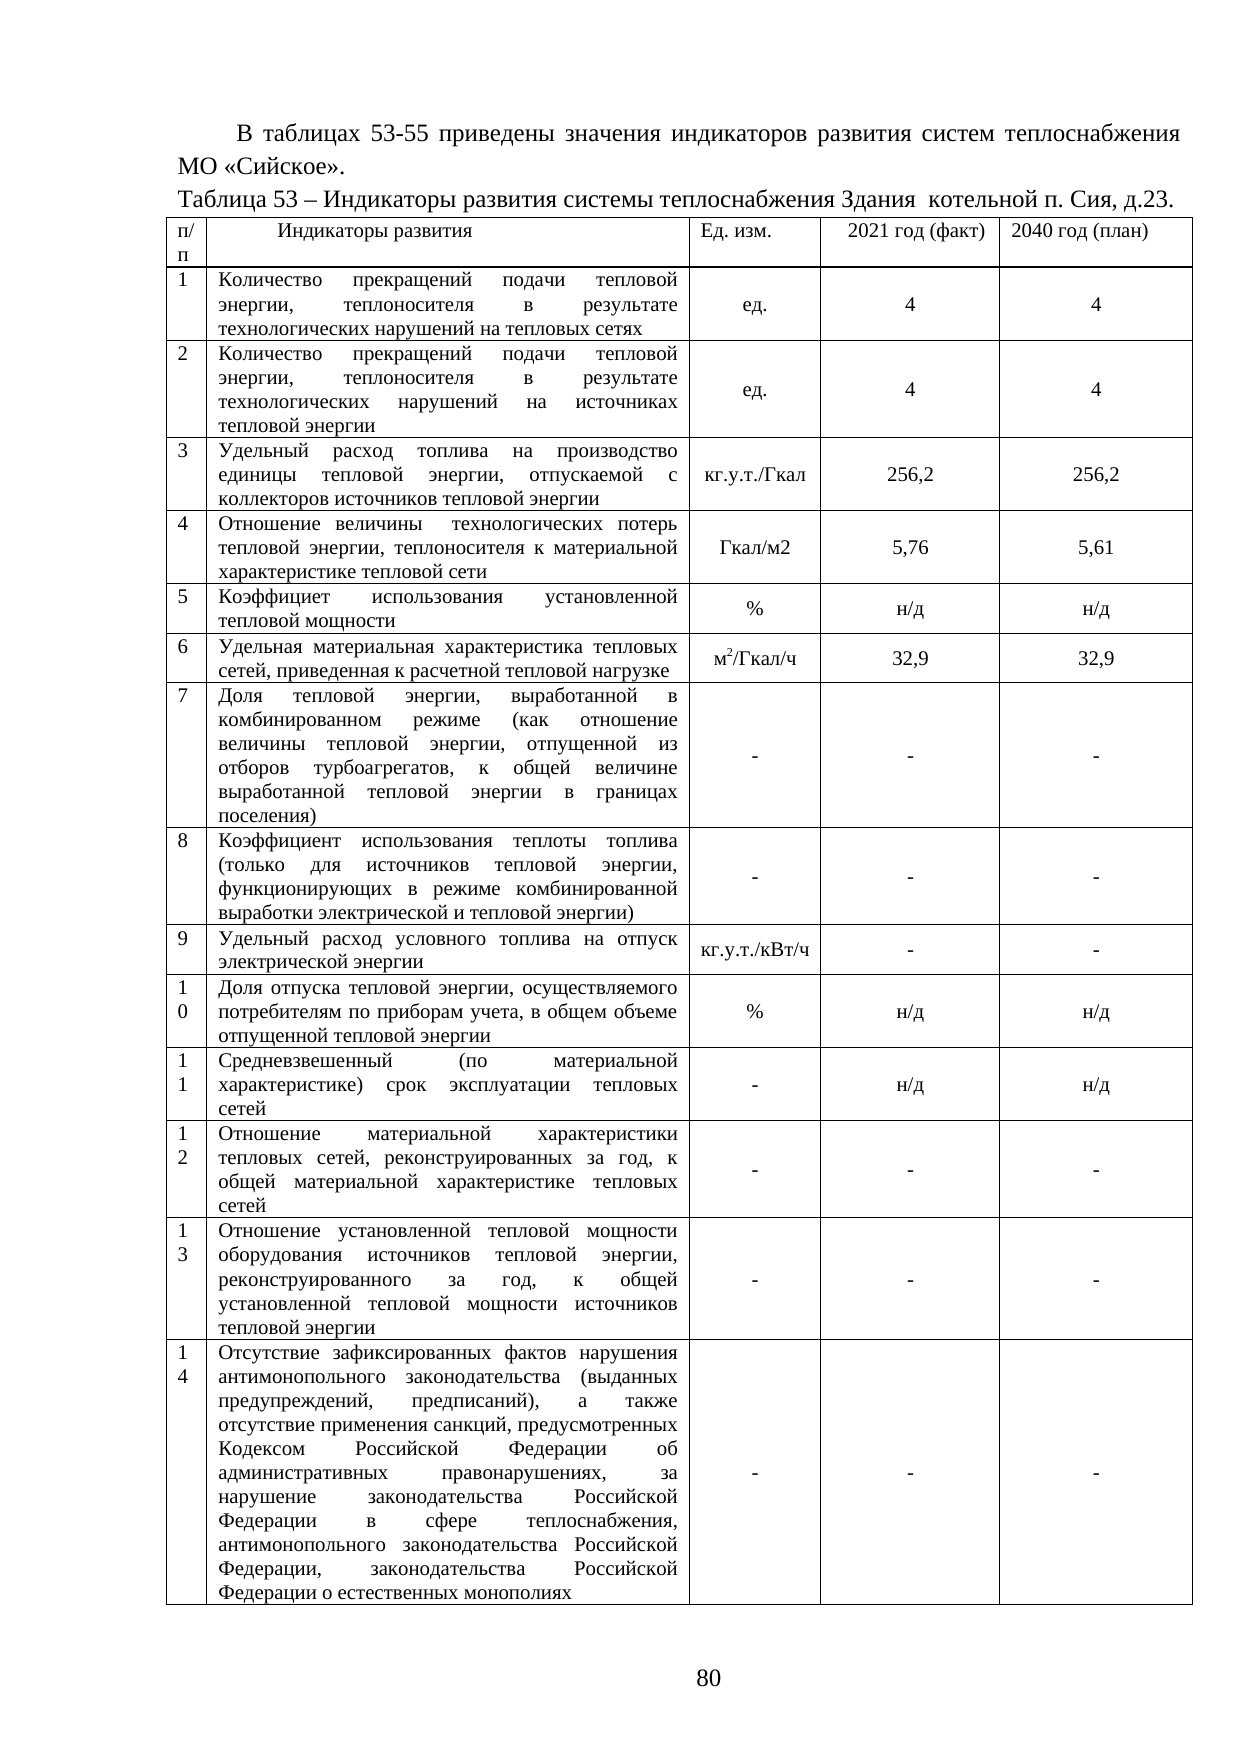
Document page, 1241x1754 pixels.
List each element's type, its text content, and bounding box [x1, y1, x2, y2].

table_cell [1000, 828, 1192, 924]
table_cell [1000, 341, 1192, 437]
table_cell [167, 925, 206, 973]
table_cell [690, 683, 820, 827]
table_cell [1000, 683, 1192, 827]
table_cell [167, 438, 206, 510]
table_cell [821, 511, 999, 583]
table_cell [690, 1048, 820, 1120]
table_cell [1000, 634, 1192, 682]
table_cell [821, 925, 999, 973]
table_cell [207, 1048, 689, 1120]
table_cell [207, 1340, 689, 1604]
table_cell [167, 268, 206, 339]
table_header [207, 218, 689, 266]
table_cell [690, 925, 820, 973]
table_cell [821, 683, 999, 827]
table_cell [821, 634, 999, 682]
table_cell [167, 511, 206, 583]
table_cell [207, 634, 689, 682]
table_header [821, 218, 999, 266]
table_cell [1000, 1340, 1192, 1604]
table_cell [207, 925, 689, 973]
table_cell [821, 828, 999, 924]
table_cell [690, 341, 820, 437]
text В таблицах 53-55 приведены значения индикаторов развития систем теплоснабжения МО «Сийское». [177, 118, 1181, 180]
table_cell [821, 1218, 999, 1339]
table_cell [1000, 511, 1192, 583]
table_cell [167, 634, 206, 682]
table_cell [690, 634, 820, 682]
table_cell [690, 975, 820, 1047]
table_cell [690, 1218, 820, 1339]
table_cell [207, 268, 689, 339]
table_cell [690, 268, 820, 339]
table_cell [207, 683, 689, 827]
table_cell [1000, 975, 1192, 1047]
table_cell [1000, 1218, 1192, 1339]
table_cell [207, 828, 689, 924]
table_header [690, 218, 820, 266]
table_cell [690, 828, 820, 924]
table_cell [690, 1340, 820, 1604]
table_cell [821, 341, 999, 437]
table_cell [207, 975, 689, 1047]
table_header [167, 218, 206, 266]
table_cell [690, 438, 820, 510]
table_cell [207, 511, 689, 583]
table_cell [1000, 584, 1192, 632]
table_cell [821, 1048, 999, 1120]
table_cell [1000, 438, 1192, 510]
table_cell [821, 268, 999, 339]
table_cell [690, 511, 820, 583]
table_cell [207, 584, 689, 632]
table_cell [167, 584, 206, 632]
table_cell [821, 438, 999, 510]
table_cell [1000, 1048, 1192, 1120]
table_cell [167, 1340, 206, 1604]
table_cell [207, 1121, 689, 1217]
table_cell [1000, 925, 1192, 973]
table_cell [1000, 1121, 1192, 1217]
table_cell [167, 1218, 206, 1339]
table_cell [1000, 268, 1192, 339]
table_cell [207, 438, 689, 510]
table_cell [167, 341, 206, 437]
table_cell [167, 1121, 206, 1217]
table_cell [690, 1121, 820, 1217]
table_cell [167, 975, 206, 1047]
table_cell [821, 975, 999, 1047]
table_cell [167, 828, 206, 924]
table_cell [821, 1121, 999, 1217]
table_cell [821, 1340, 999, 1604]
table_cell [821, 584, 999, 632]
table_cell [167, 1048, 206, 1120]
text Таблица 53 – Индикаторы развития системы теплоснабжения Здания котельной п. Сия, д.23. [177, 184, 1181, 213]
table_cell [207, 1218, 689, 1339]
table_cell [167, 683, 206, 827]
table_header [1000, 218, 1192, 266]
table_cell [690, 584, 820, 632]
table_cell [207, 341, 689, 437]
